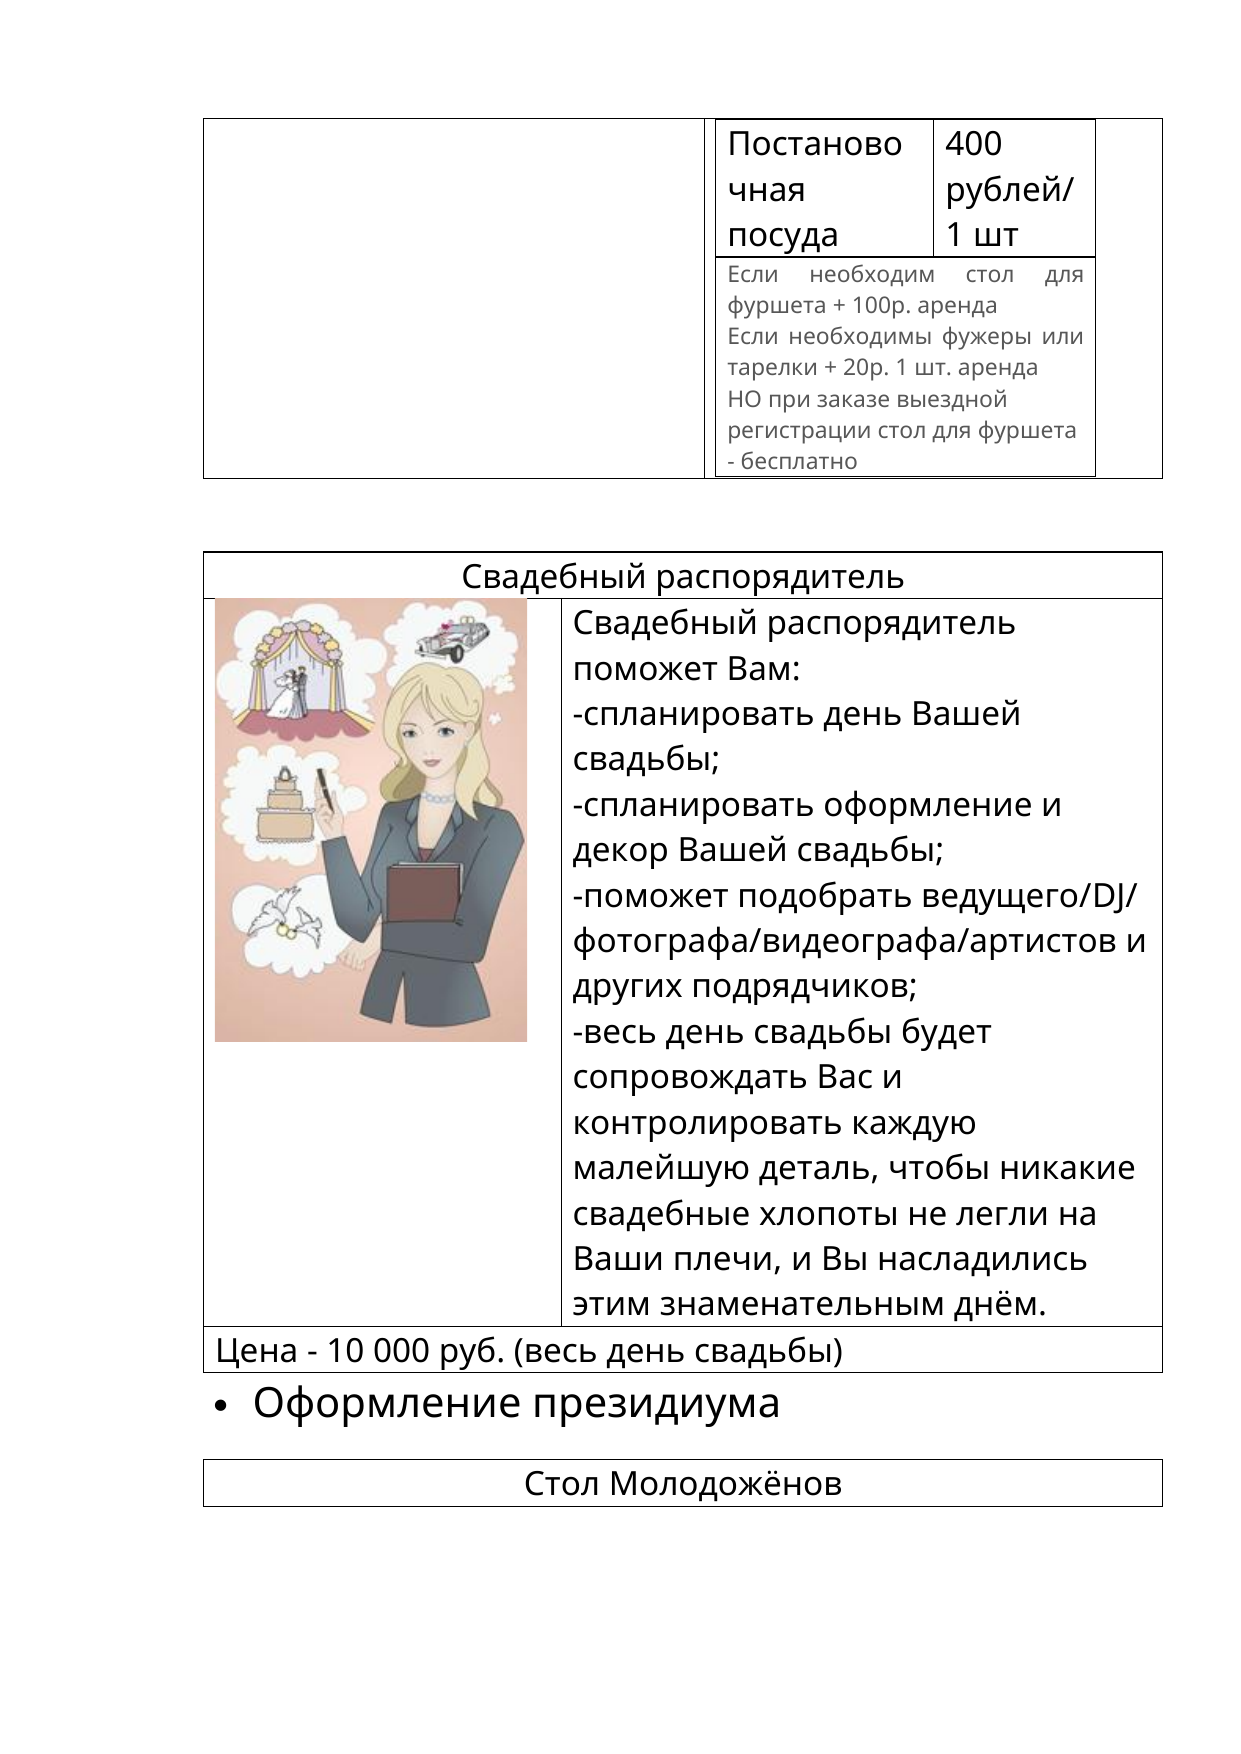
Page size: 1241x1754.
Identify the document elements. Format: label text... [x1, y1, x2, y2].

table_cell [204, 599, 561, 1326]
table_header Стол Молодожёнов [204, 1460, 1162, 1506]
table_cell Цена - 10 000 руб. (весь день свадьбы) [204, 1327, 1162, 1372]
table_cell [716, 258, 1095, 476]
table_cell [934, 120, 1095, 256]
table_cell [705, 119, 715, 477]
table_cell [716, 120, 933, 256]
table_header Свадебный распорядитель [204, 553, 1162, 598]
table_cell Свадебный распорядитель поможет Вам: -спланировать день Вашей свадьбы; -спланировать оформление и декор Вашей свадьбы; -поможет подобрать ведущего/DJ/ фотографа/видеографа/артистов и других подрядчиков; -весь день свадьбы будет сопровождать Вас и контролировать каждую малейшую деталь, чтобы никакие свадебные хлопоты не легли на Ваши плечи, и Вы насладились этим знаменательным днём. [562, 599, 1162, 1326]
picture [214, 598, 528, 1042]
table_cell [1096, 119, 1162, 477]
table_cell [204, 119, 704, 477]
list Оформление президиума [215, 1373, 1152, 1430]
